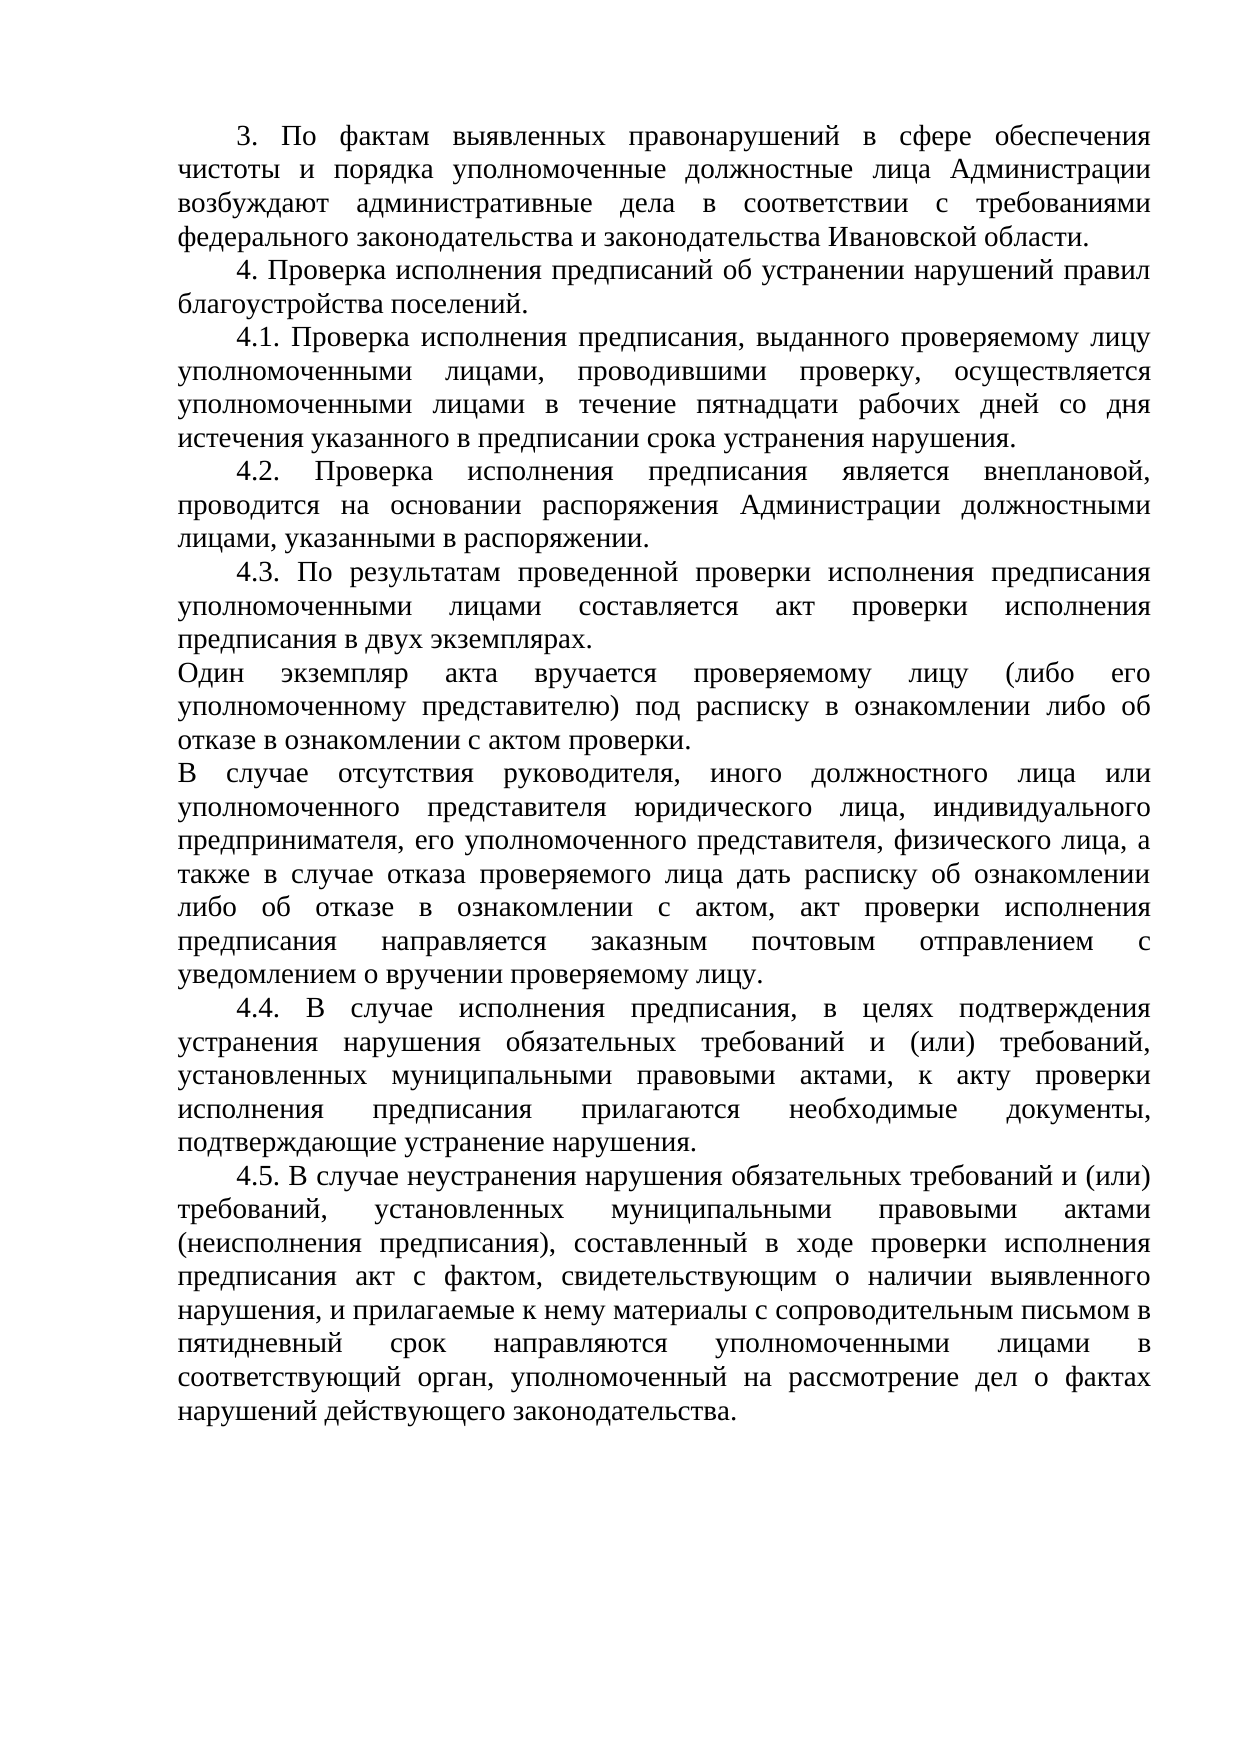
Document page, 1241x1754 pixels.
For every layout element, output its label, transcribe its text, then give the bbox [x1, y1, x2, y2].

text 4.3. По результатам проведенной проверки исполнения предписания уполномоченными лицами составляется акт проверки исполнения предписания в двух экземплярах. [177, 554, 1152, 655]
text 4. Проверка исполнения предписаний об устранении нарушений правил благоустройства поселений. [177, 252, 1152, 319]
text В случае отсутствия руководителя, иного должностного лица или уполномоченного представителя юридического лица, индивидуального предпринимателя, его уполномоченного представителя, физического лица, а также в случае отказа проверяемого лица дать расписку об ознакомлении либо об отказе в ознакомлении с актом, акт проверки исполнения предписания направляется заказным почтовым отправлением с уведомлением о вручении проверяемому лицу. [177, 755, 1152, 990]
text 4.5. В случае неустранения нарушения обязательных требований и (или) требований, установленных муниципальными правовыми актами (неисполнения предписания), составленный в ходе проверки исполнения предписания акт с фактом, свидетельствующим о наличии выявленного нарушения, и прилагаемые к нему материалы с сопроводительным письмом в пятидневный срок направляются уполномоченными лицами в соответствующий орган, уполномоченный на рассмотрение дел о фактах нарушений действующего законодательства. [177, 1158, 1152, 1426]
text 4.4. В случае исполнения предписания, в целях подтверждения устранения нарушения обязательных требований и (или) требований, установленных муниципальными правовыми актами, к акту проверки исполнения предписания прилагаются необходимые документы, подтверждающие устранение нарушения. [177, 990, 1152, 1158]
text 4.2. Проверка исполнения предписания является внеплановой, проводится на основании распоряжения Администрации должностными лицами, указанными в распоряжении. [177, 453, 1152, 554]
text Один экземпляр акта вручается проверяемому лицу (либо его уполномоченному представителю) под расписку в ознакомлении либо об отказе в ознакомлении с актом проверки. [177, 655, 1152, 755]
text 3. По фактам выявленных правонарушений в сфере обеспечения чистоты и порядка уполномоченные должностные лица Администрации возбуждают административные дела в соответствии с требованиями федерального законодательства и законодательства Ивановской области. [177, 118, 1152, 252]
text 4.1. Проверка исполнения предписания, выданного проверяемому лицу уполномоченными лицами, проводившими проверку, осуществляется уполномоченными лицами в течение пятнадцати рабочих дней со дня истечения указанного в предписании срока устранения нарушения. [177, 319, 1152, 453]
